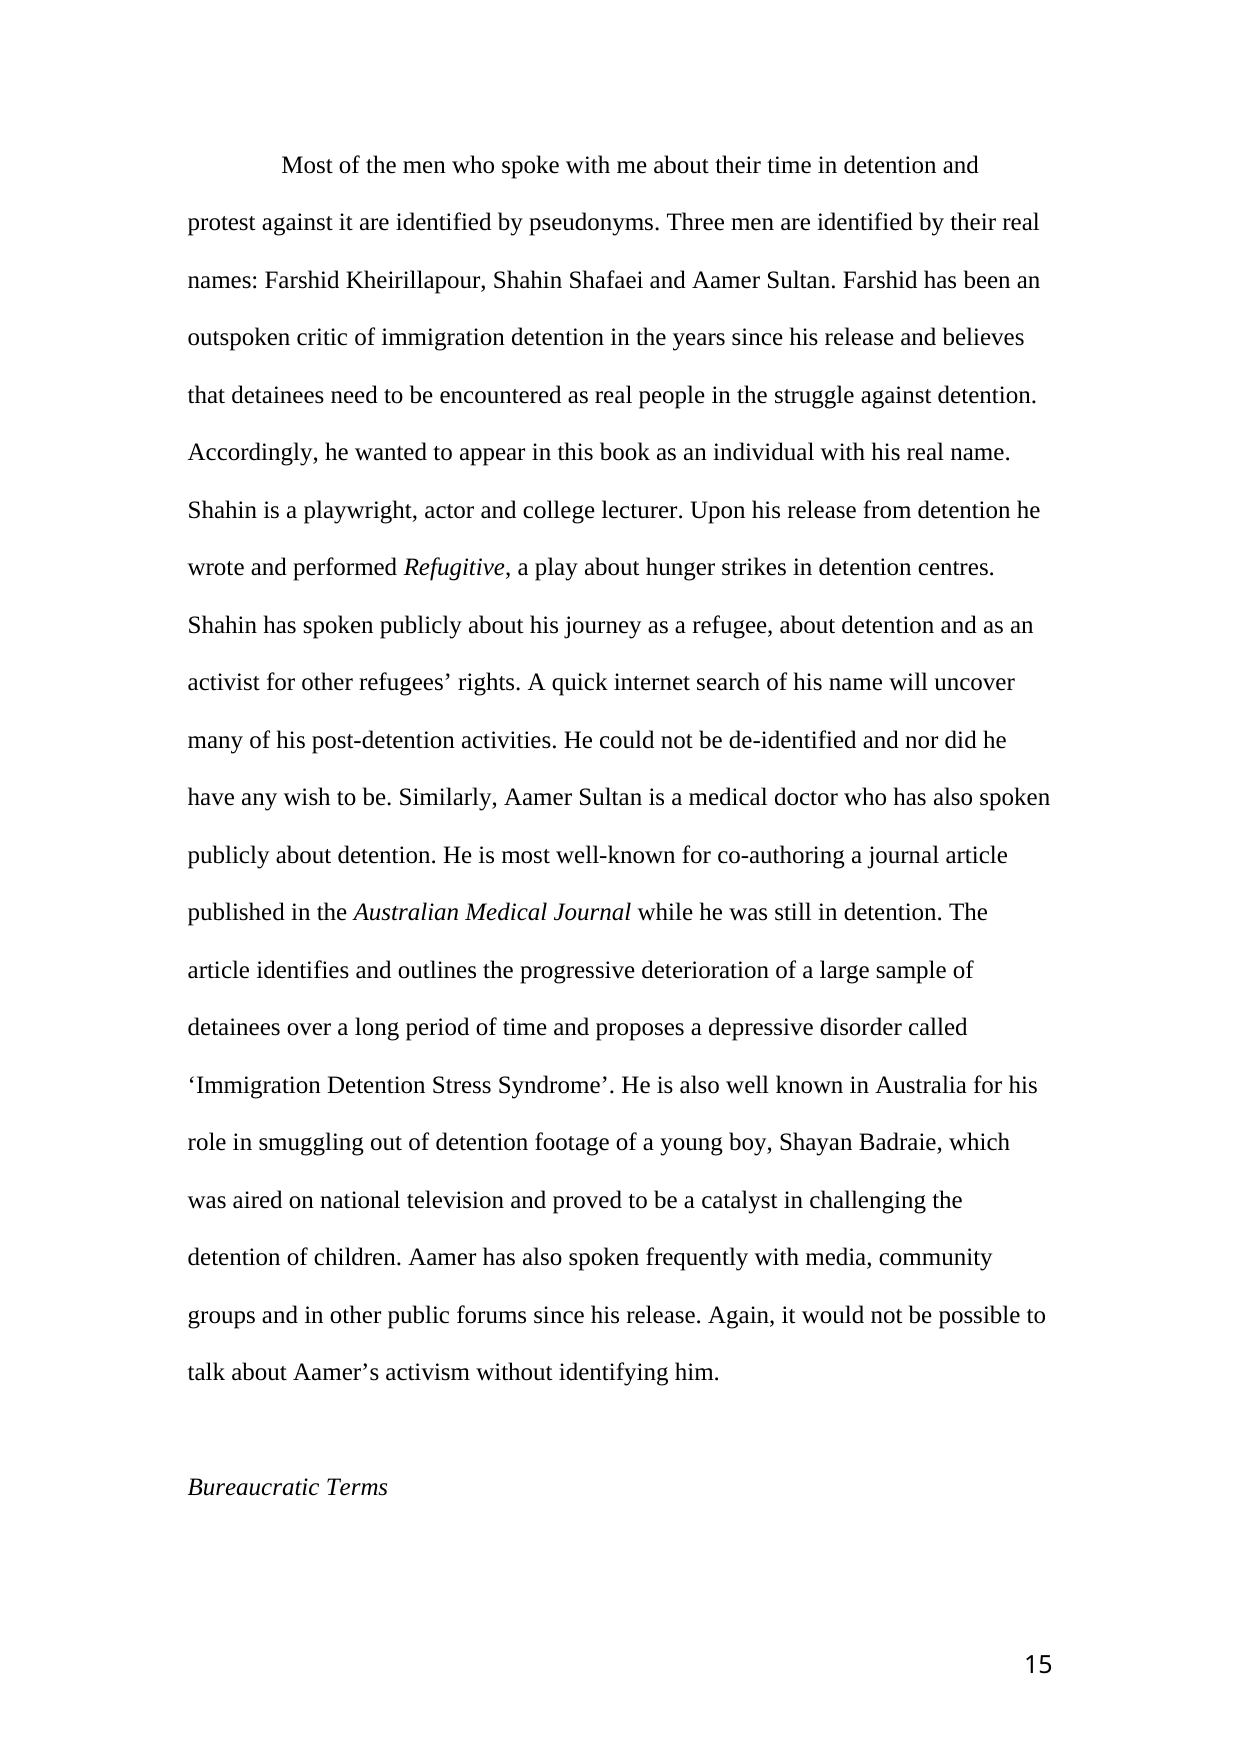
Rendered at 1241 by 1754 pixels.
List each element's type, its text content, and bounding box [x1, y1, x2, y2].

text Bureaucratic Terms [187, 1472, 1053, 1501]
text Most of the men who spoke with me about their time in detention and protest against it are identified by pseudonyms. Three men are identified by their real names: Farshid Kheirillapour, Shahin Shafaei and Aamer Sultan. Farshid has been an outspoken critic of immigration detention in the years since his release and believes that detainees need to be encountered as real people in the struggle against detention. Accordingly, he wanted to appear in this book as an individual with his real name. Shahin is a playwright, actor and college lecturer. Upon his release from detention he wrote and performed Refugitive, a play about hunger strikes in detention centres. Shahin has spoken publicly about his journey as a refugee, about detention and as an activist for other refugees’ rights. A quick internet search of his name will uncover many of his post-detention activities. He could not be de-identified and nor did he have any wish to be. Similarly, Aamer Sultan is a medical doctor who has also spoken publicly about detention. He is most well-known for co-authoring a journal article published in the Australian Medical Journal while he was still in detention. The article identifies and outlines the progressive deterioration of a large sample of detainees over a long period of time and proposes a depressive disorder called ‘Immigration Detention Stress Syndrome’. He is also well known in Australia for his role in smuggling out of detention footage of a young boy, Shayan Badraie, which was aired on national television and proved to be a catalyst in challenging the detention of children. Aamer has also spoken frequently with media, community groups and in other public forums since his release. Again, it would not be possible to talk about Aamer’s activism without identifying him. [187, 150, 1053, 1386]
